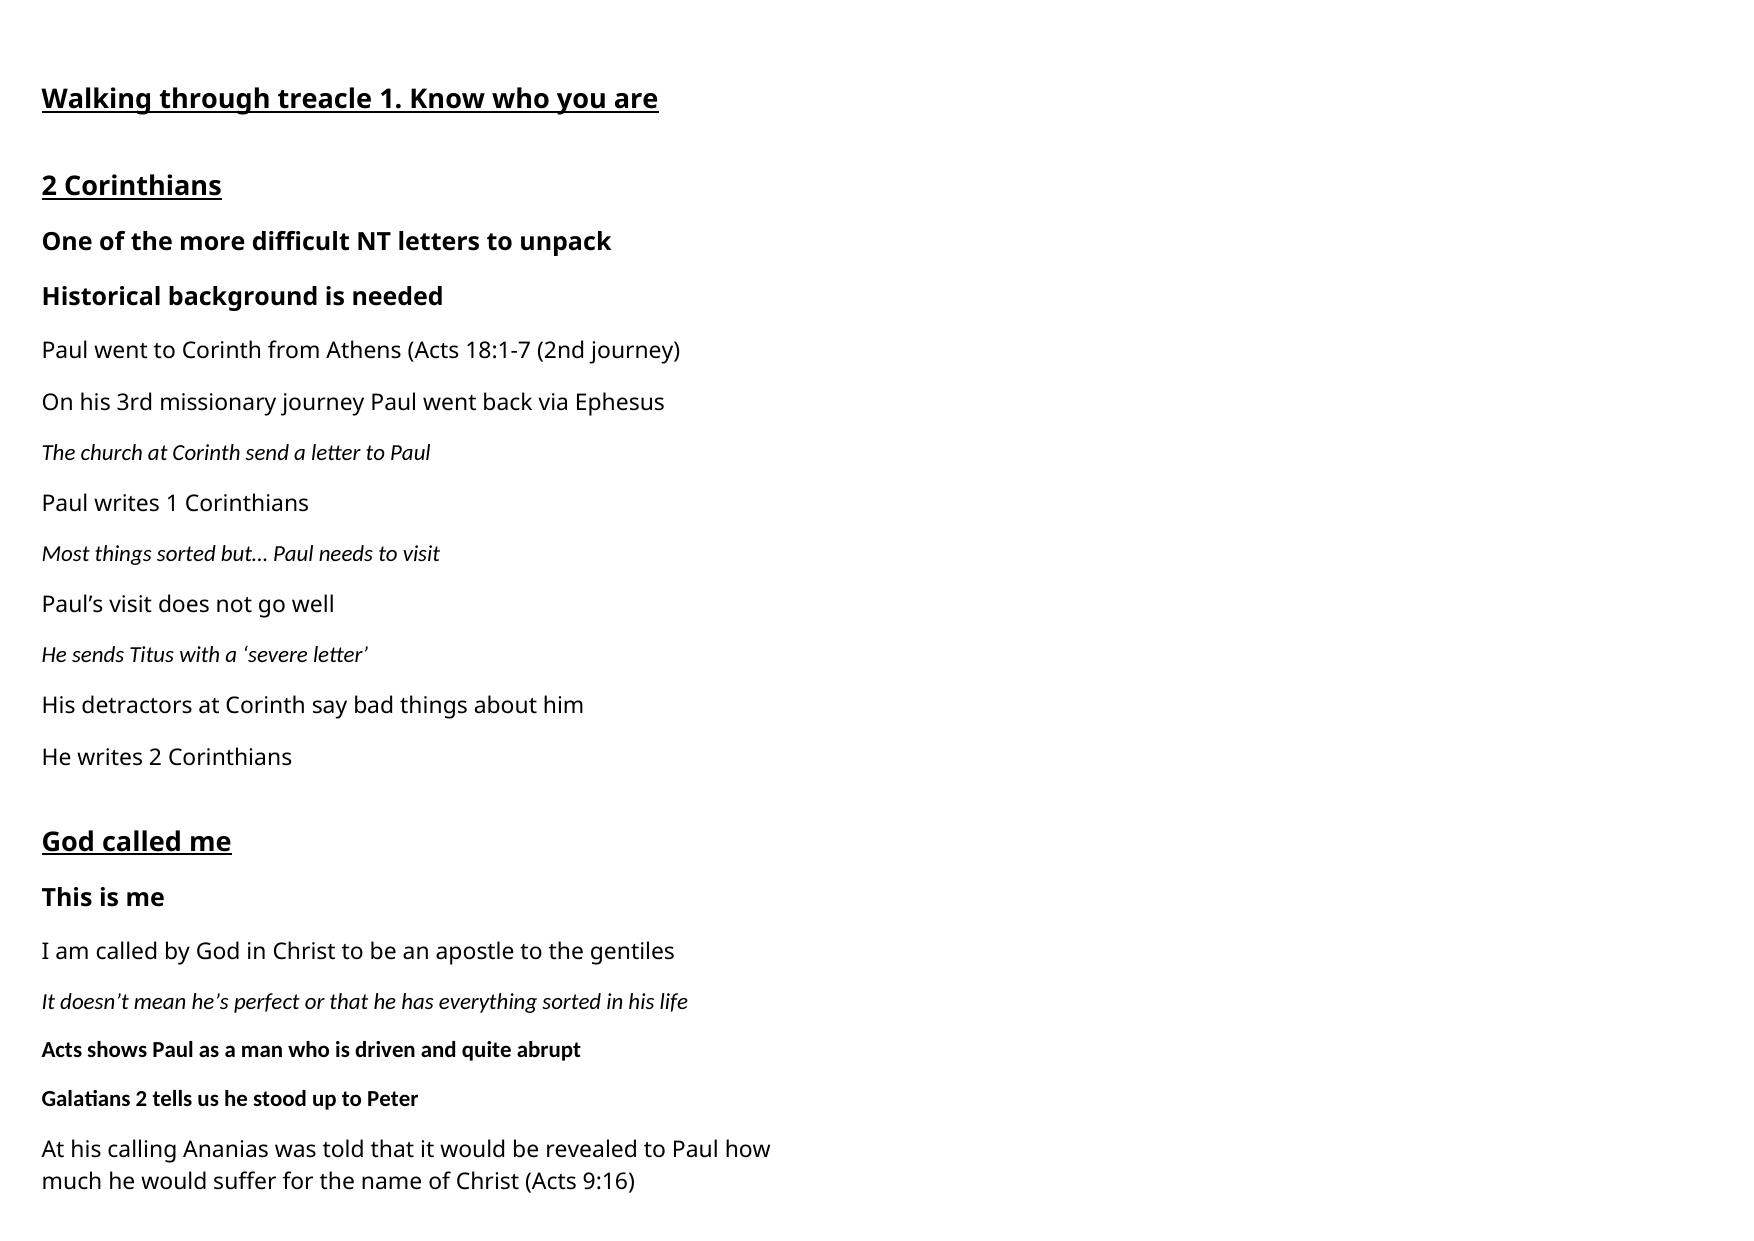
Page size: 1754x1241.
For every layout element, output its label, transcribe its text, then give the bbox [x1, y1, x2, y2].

subtitle Historical background is needed [41, 279, 809, 313]
subtitle One of the more difficult NT letters to unpack [41, 224, 809, 258]
subtitle Paul writes 1 Corinthians [41, 487, 809, 518]
subtitle This is me [41, 880, 809, 914]
subtitle Most things sorted but… Paul needs to visit [41, 539, 809, 567]
subtitle Walking through treacle 1. Know who you are [41, 79, 809, 116]
subtitle Acts shows Paul as a man who is driven and quite abrupt [41, 1036, 809, 1064]
subtitle 2 Corinthians [41, 166, 809, 203]
subtitle His detractors at Corinth say bad things about him [41, 689, 809, 720]
subtitle God called me [41, 822, 809, 859]
subtitle Paul’s visit does not go well [41, 588, 809, 619]
subtitle The church at Corinth send a letter to Paul [41, 438, 809, 466]
subtitle At his calling Ananias was told that it would be revealed to Paul how much he would suffer for the name of Christ (Acts 9:16) [41, 1133, 809, 1196]
subtitle Paul went to Corinth from Athens (Acts 18:1-7 (2nd journey) [41, 334, 809, 365]
subtitle I am called by God in Christ to be an apostle to the gentiles [41, 935, 809, 966]
subtitle It doesn’t mean he’s perfect or that he has everything sorted in his life [41, 987, 809, 1015]
subtitle He writes 2 Corinthians [41, 741, 809, 772]
subtitle On his 3rd missionary journey Paul went back via Ephesus [41, 386, 809, 417]
subtitle Galatians 2 tells us he stood up to Peter [41, 1084, 809, 1112]
subtitle He sends Titus with a ‘severe letter’ [41, 640, 809, 668]
